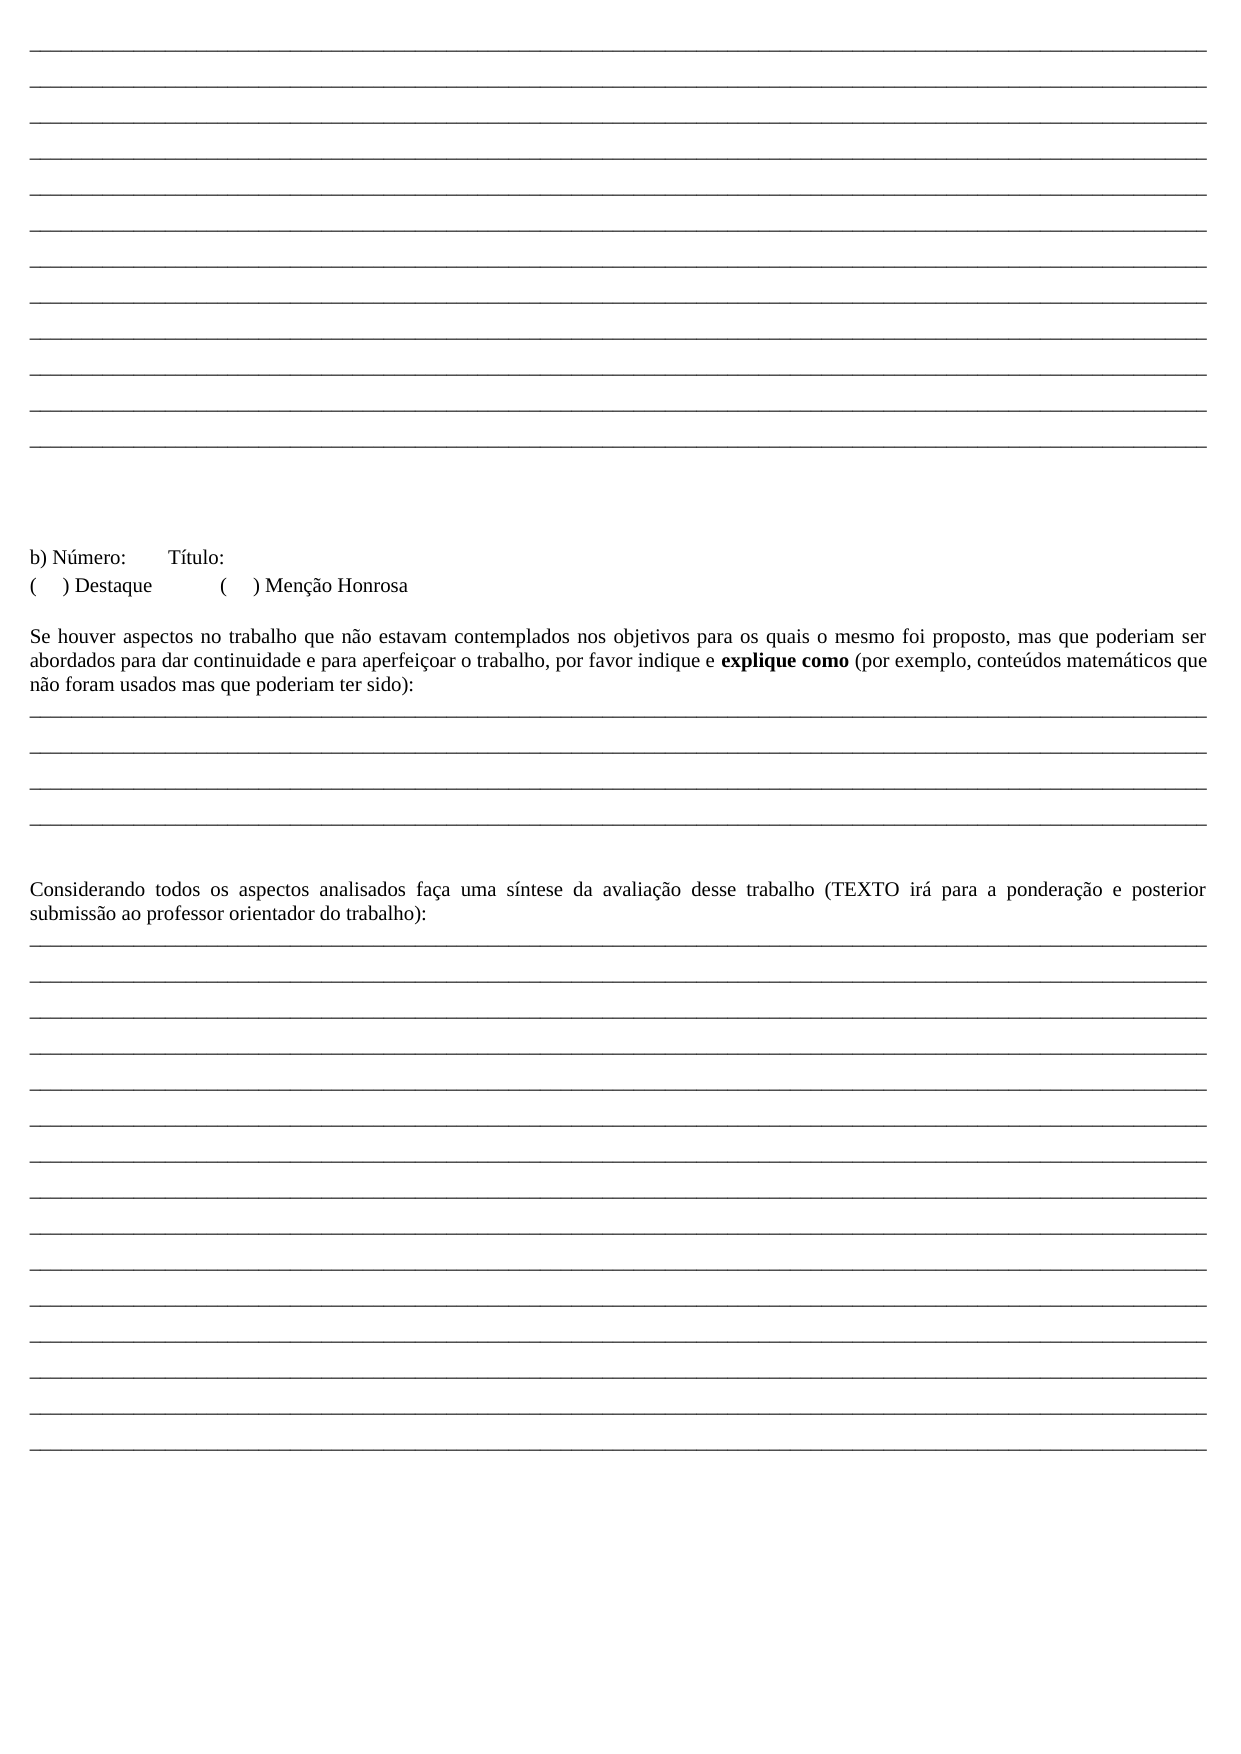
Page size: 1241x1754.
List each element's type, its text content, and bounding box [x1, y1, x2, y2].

text ( ) Destaque ( ) Menção Honrosa [29, 572, 1208, 597]
text ___________________________________________________________________________________________________________________________________________________________________________________________________________________________________________________________________________________________________________________________________________________ [29, 696, 1208, 792]
text b) Número: Título: [29, 545, 1208, 569]
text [29, 29, 1208, 90]
text _________________________________________________________________________________________________________________ [29, 804, 1208, 828]
text Se houver aspectos no trabalho que não estavam contemplados nos objetivos para os quais o mesmo foi proposto, mas que poderiam ser abordados para dar continuidade e para aperfeiçoar o trabalho, por favor indique e explique como (por exemplo, conteúdos matemáticos que não foram usados mas que poderiam ter sido): [29, 624, 1208, 696]
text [29, 102, 1208, 270]
text Considerando todos os aspectos analisados faça uma síntese da avaliação desse trabalho (TEXTO irá para a ponderação e posterior submissão ao professor orientador do trabalho): [29, 877, 1208, 925]
